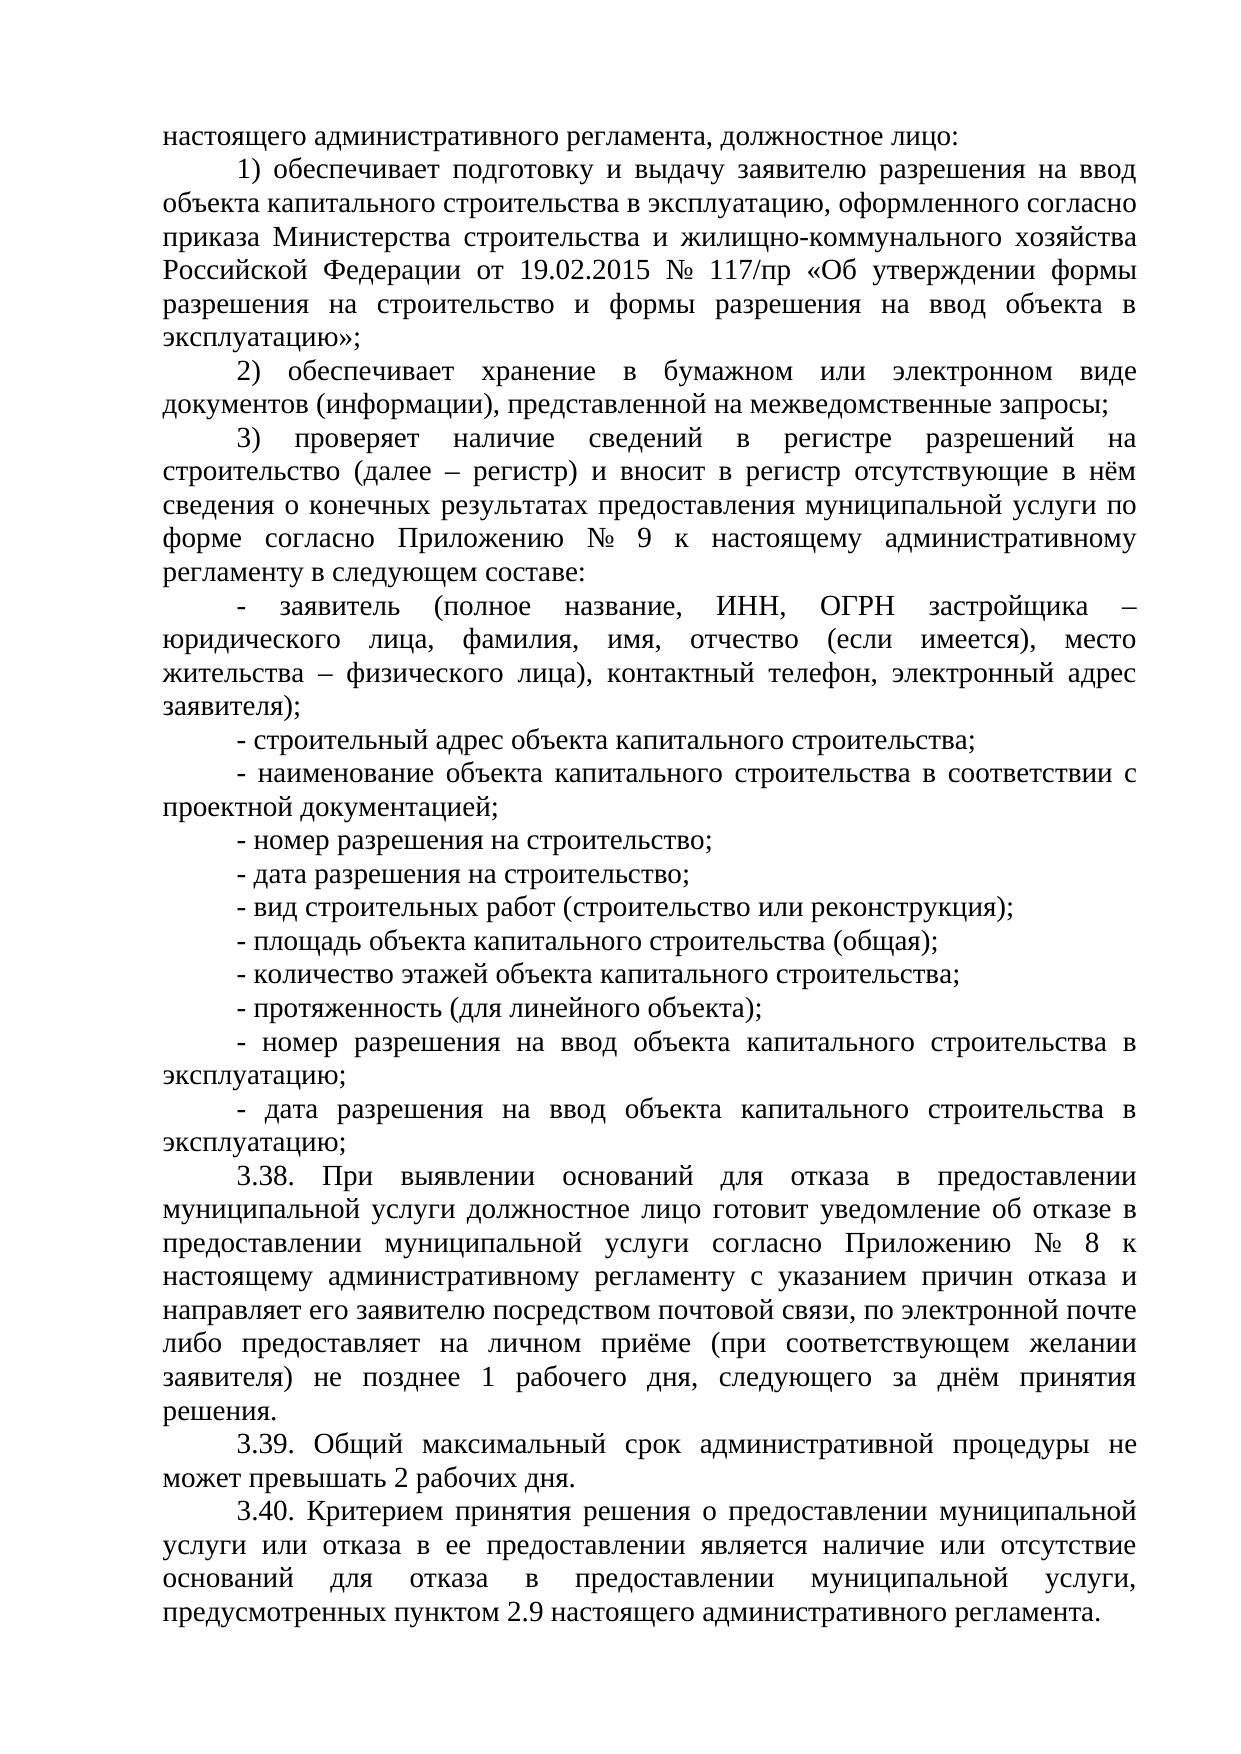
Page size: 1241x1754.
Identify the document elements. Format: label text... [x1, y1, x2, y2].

text 2) обеспечивает хранение в бумажном или электронном виде документов (информации), представленной на межведомственные запросы; [162, 353, 1138, 420]
text 3.39. Общий максимальный срок административной процедуры не может превышать 2 рабочих дня. [162, 1426, 1138, 1493]
text - вид строительных работ (строительство или реконструкция); [162, 889, 1138, 923]
text - наименование объекта капитального строительства в соответствии с проектной документацией; [162, 755, 1138, 822]
text 1) обеспечивает подготовку и выдачу заявителю разрешения на ввод объекта капитального строительства в эксплуатацию, оформленного согласно приказа Министерства строительства и жилищно-коммунального хозяйства Российской Федерации от 19.02.2015 № 117/пр «Об утверждении формы разрешения на строительство и формы разрешения на ввод объекта в эксплуатацию»; [162, 152, 1138, 353]
text 3) проверяет наличие сведений в регистре разрешений на строительство (далее – регистр) и вносит в регистр отсутствующие в нём сведения о конечных результатах предоставления муниципальной услуги по форме согласно Приложению № 9 к настоящему административному регламенту в следующем составе: [162, 420, 1138, 588]
text - заявитель (полное название, ИНН, ОГРН застройщика – юридического лица, фамилия, имя, отчество (если имеется), место жительства – физического лица), контактный телефон, электронный адрес заявителя); [162, 588, 1138, 722]
text - дата разрешения на строительство; [162, 856, 1138, 889]
text - площадь объекта капитального строительства (общая); [162, 923, 1138, 957]
text 3.38. При выявлении оснований для отказа в предоставлении муниципальной услуги должностное лицо готовит уведомление об отказе в предоставлении муниципальной услуги согласно Приложению № 8 к настоящему административному регламенту с указанием причин отказа и направляет его заявителю посредством почтовой связи, по электронной почте либо предоставляет на личном приёме (при соответствующем желании заявителя) не позднее 1 рабочего дня, следующего за днём принятия решения. [162, 1158, 1138, 1426]
text - протяженность (для линейного объекта); [162, 990, 1138, 1024]
text - дата разрешения на ввод объекта капитального строительства в эксплуатацию; [162, 1091, 1138, 1158]
text - строительный адрес объекта капитального строительства; [162, 722, 1138, 755]
text 3.40. Критерием принятия решения о предоставлении муниципальной услуги или отказа в ее предоставлении является наличие или отсутствие оснований для отказа в предоставлении муниципальной услуги, предусмотренных пунктом 2.9 настоящего административного регламента. [162, 1493, 1138, 1627]
text - номер разрешения на строительство; [162, 822, 1138, 856]
text - количество этажей объекта капитального строительства; [162, 957, 1138, 990]
text - номер разрешения на ввод объекта капитального строительства в эксплуатацию; [162, 1024, 1138, 1091]
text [162, 118, 1138, 152]
